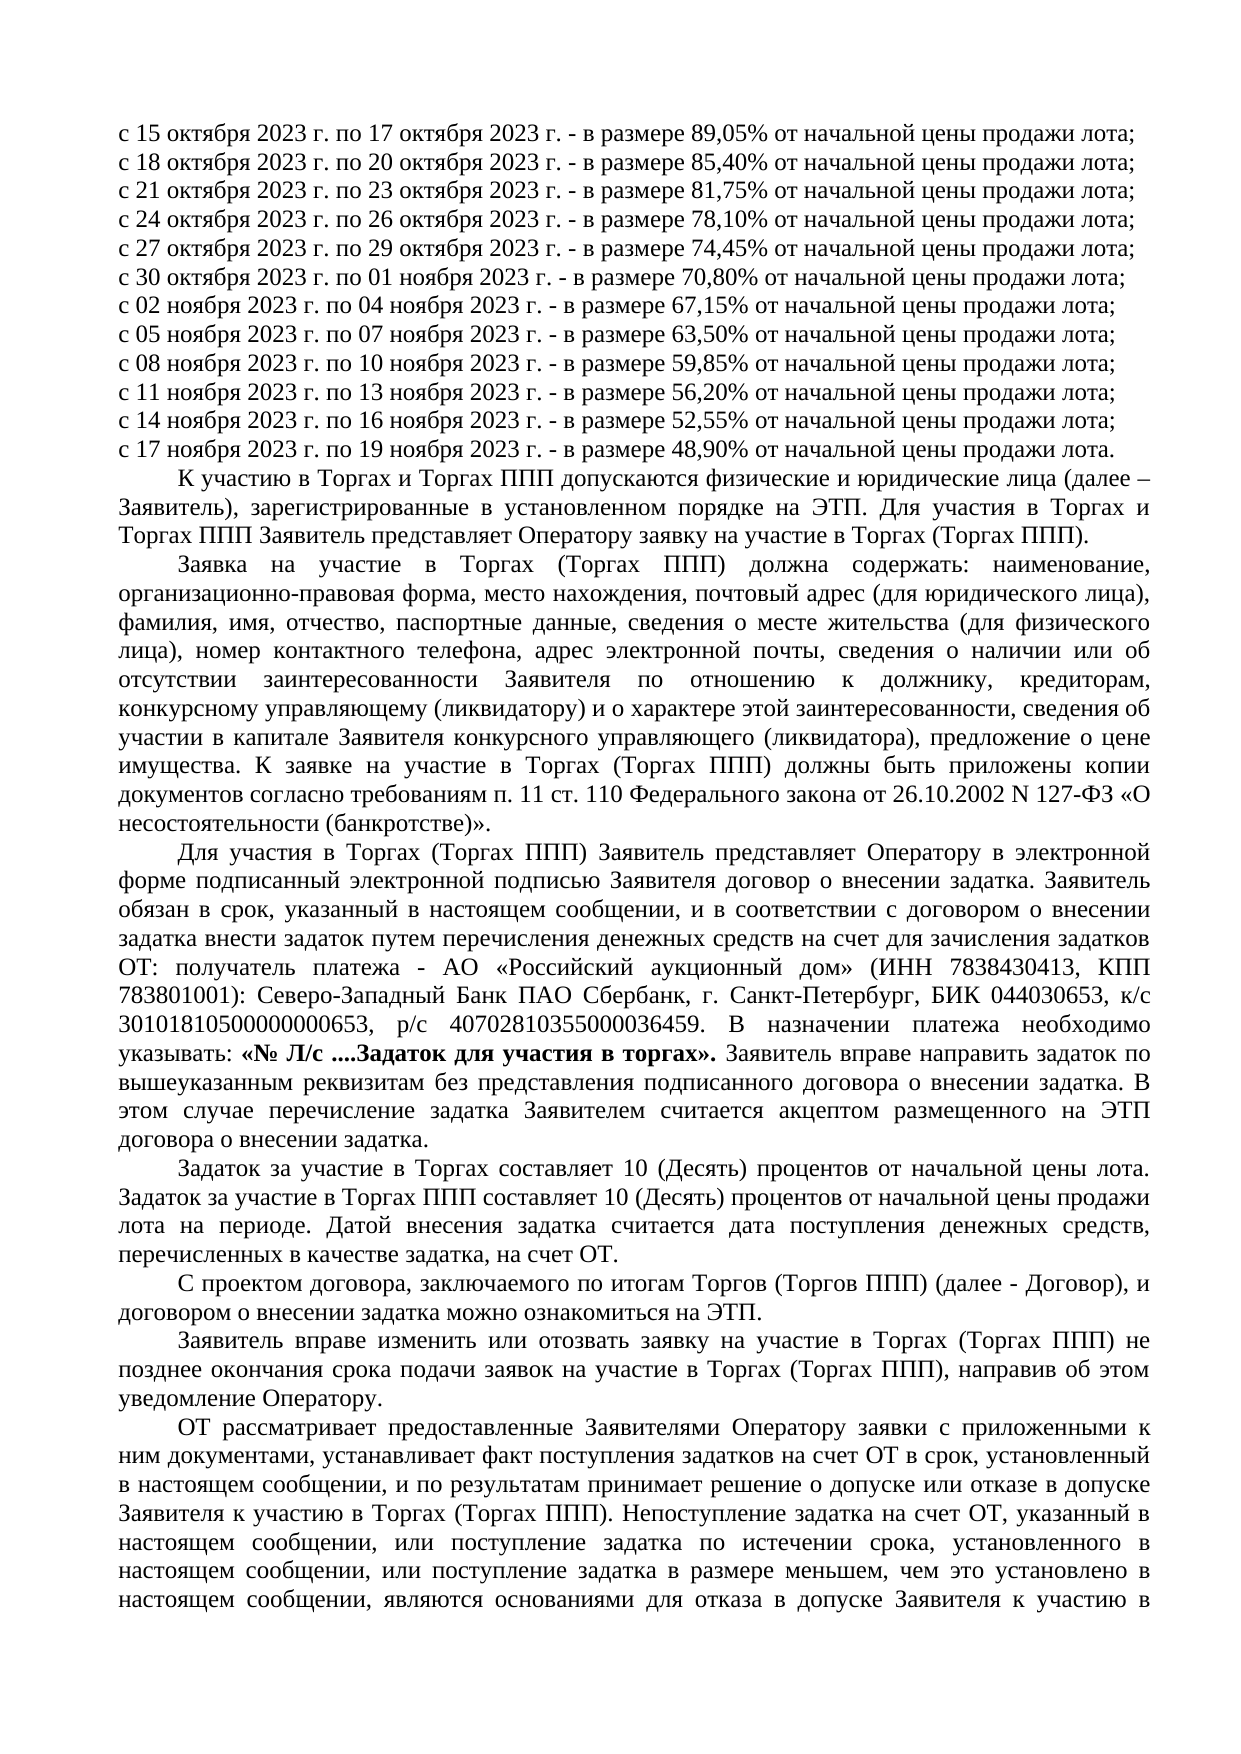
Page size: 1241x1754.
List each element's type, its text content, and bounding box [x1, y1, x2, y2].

text Для участия в Торгах (Торгах ППП) Заявитель представляет Оператору в электронной форме подписанный электронной подписью Заявителя договор о внесении задатка. Заявитель обязан в срок, указанный в настоящем сообщении, и в соответствии с договором о внесении задатка внести задаток путем перечисления денежных средств на счет для зачисления задатков ОТ: получатель платежа - АО «Российский аукционный дом» (ИНН 7838430413, КПП 783801001): Северо-Западный Банк ПАО Сбербанк, г. Санкт-Петербург, БИК 044030653, к/с 30101810500000000653, р/с 40702810355000036459. В назначении платежа необходимо указывать: «№ Л/с ....Задаток для участия в торгах». Заявитель вправе направить задаток по вышеуказанным реквизитам без представления подписанного договора о внесении задатка. В этом случае перечисление задатка Заявителем считается акцептом размещенного на ЭТП договора о внесении задатка. [118, 837, 1151, 1153]
text К участию в Торгах и Торгах ППП допускаются физические и юридические лица (далее – Заявитель), зарегистрированные в установленном порядке на ЭТП. Для участия в Торгах и Торгах ППП Заявитель представляет Оператору заявку на участие в Торгах (Торгах ППП). [118, 463, 1151, 549]
text с 21 октября 2023 г. по 23 октября 2023 г. - в размере 81,75% от начальной цены продажи лота; [118, 176, 1151, 204]
text с 15 октября 2023 г. по 17 октября 2023 г. - в размере 89,05% от начальной цены продажи лота; [118, 118, 1151, 147]
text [118, 1412, 1151, 1613]
text с 27 октября 2023 г. по 29 октября 2023 г. - в размере 74,45% от начальной цены продажи лота; [118, 233, 1151, 262]
text с 08 ноября 2023 г. по 10 ноября 2023 г. - в размере 59,85% от начальной цены продажи лота; [118, 348, 1151, 377]
text с 14 ноября 2023 г. по 16 ноября 2023 г. - в размере 52,55% от начальной цены продажи лота; [118, 406, 1151, 434]
text с 24 октября 2023 г. по 26 октября 2023 г. - в размере 78,10% от начальной цены продажи лота; [118, 204, 1151, 233]
text С проектом договора, заключаемого по итогам Торгов (Торгов ППП) (далее - Договор), и договором о внесении задатка можно ознакомиться на ЭТП. [118, 1268, 1151, 1326]
text с 05 ноября 2023 г. по 07 ноября 2023 г. - в размере 63,50% от начальной цены продажи лота; [118, 319, 1151, 348]
text с 11 ноября 2023 г. по 13 ноября 2023 г. - в размере 56,20% от начальной цены продажи лота; [118, 377, 1151, 406]
text Заявитель вправе изменить или отозвать заявку на участие в Торгах (Торгах ППП) не позднее окончания срока подачи заявок на участие в Торгах (Торгах ППП), направив об этом уведомление Оператору. [118, 1326, 1151, 1412]
text с 02 ноября 2023 г. по 04 ноября 2023 г. - в размере 67,15% от начальной цены продажи лота; [118, 291, 1151, 319]
text Задаток за участие в Торгах составляет 10 (Десять) процентов от начальной цены лота. Задаток за участие в Торгах ППП составляет 10 (Десять) процентов от начальной цены продажи лота на периоде. Датой внесения задатка считается дата поступления денежных средств, перечисленных в качестве задатка, на счет ОТ. [118, 1153, 1151, 1268]
text Заявка на участие в Торгах (Торгах ППП) должна содержать: наименование, организационно-правовая форма, место нахождения, почтовый адрес (для юридического лица), фамилия, имя, отчество, паспортные данные, сведения о месте жительства (для физического лица), номер контактного телефона, адрес электронной почты, сведения о наличии или об отсутствии заинтересованности Заявителя по отношению к должнику, кредиторам, конкурсному управляющему (ликвидатору) и о характере этой заинтересованности, сведения об участии в капитале Заявителя конкурсного управляющего (ликвидатора), предложение о цене имущества. К заявке на участие в Торгах (Торгах ППП) должны быть приложены копии документов согласно требованиям п. 11 ст. 110 Федерального закона от 26.10.2002 N 127-ФЗ «О несостоятельности (банкротстве)». [118, 549, 1151, 837]
text с 17 ноября 2023 г. по 19 ноября 2023 г. - в размере 48,90% от начальной цены продажи лота. [118, 434, 1151, 463]
text с 18 октября 2023 г. по 20 октября 2023 г. - в размере 85,40% от начальной цены продажи лота; [118, 147, 1151, 176]
text с 30 октября 2023 г. по 01 ноября 2023 г. - в размере 70,80% от начальной цены продажи лота; [118, 262, 1151, 291]
